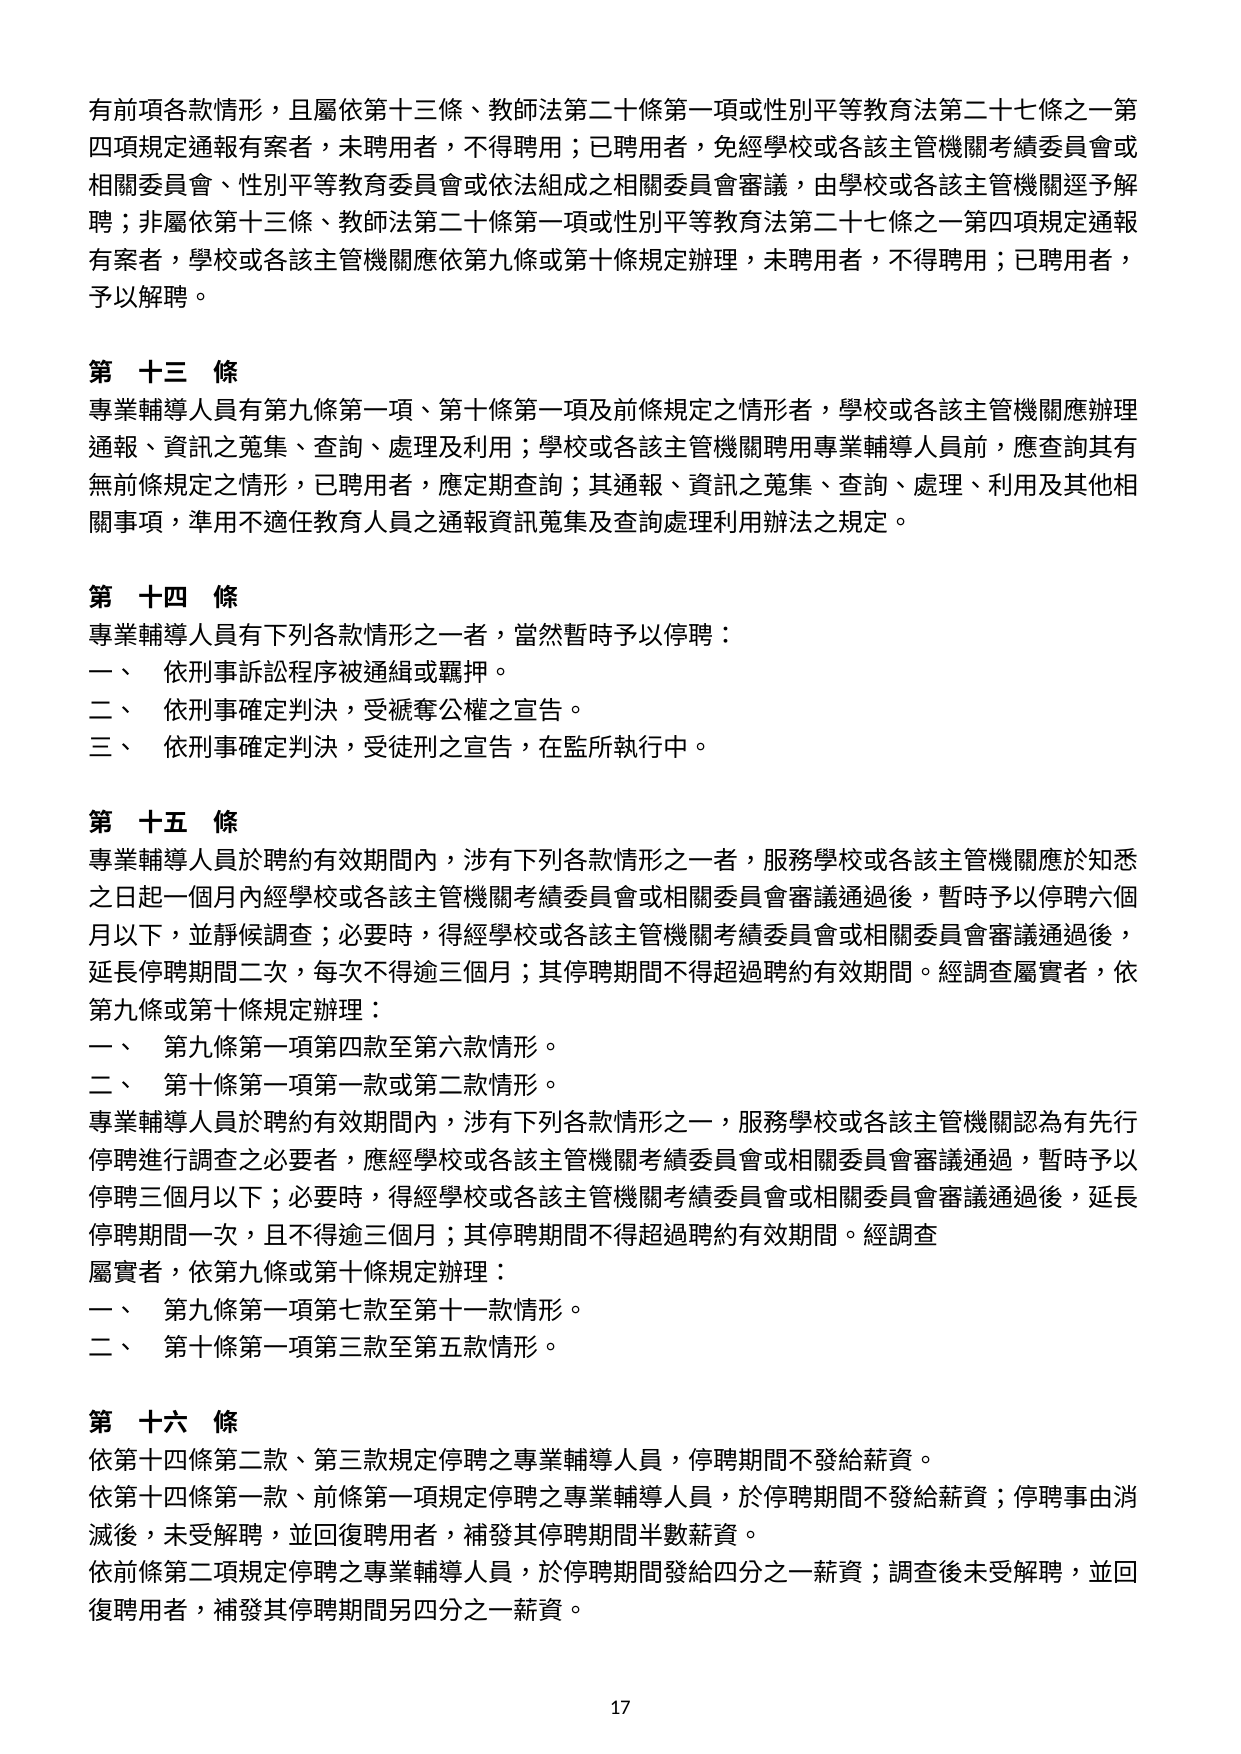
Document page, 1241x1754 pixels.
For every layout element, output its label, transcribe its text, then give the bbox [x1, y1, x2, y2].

text 專業輔導人員有下列各款情形之一者，當然暫時予以停聘： [89, 614, 1152, 652]
text 第 十五 條 [89, 802, 1152, 839]
text 專業輔導人員有第九條第一項、第十條第一項及前條規定之情形者，學校或各該主管機關應辦理通報、資訊之蒐集、查詢、處理及利用；學校或各該主管機關聘用專業輔導人員前，應查詢其有無前條規定之情形，已聘用者，應定期查詢；其通報、資訊之蒐集、查詢、處理、利用及其他相關事項，準用不適任教育人員之通報資訊蒐集及查詢處理利用辦法之規定。 [89, 389, 1152, 539]
text 第 十四 條 [89, 577, 1152, 614]
list 依刑事訴訟程序被通緝或羈押。 [89, 652, 1152, 689]
list 依刑事確定判決，受徒刑之宣告，在監所執行中。 [89, 727, 1152, 764]
list 第十條第一項第三款至第五款情形。 [89, 1327, 1152, 1364]
text 第 十三 條 [89, 352, 1152, 389]
text 依前條第二項規定停聘之專業輔導人員，於停聘期間發給四分之一薪資；調查後未受解聘，並回復聘用者，補發其停聘期間另四分之一薪資。 [89, 1552, 1152, 1627]
text 專業輔導人員於聘約有效期間內，涉有下列各款情形之一，服務學校或各該主管機關認為有先行停聘進行調查之必要者，應經學校或各該主管機關考績委員會或相關委員會審議通過，暫時予以停聘三個月以下；必要時，得經學校或各該主管機關考績委員會或相關委員會審議通過後，延長停聘期間一次，且不得逾三個月；其停聘期間不得超過聘約有效期間。經調查 屬實者，依第九條或第十條規定辦理： [89, 1102, 1152, 1289]
list 第九條第一項第四款至第六款情形。 [89, 1027, 1152, 1064]
text 依第十四條第一款、前條第一項規定停聘之專業輔導人員，於停聘期間不發給薪資；停聘事由消滅後，未受解聘，並回復聘用者，補發其停聘期間半數薪資。 [89, 1477, 1152, 1552]
list 依刑事確定判決，受褫奪公權之宣告。 [89, 689, 1152, 727]
list 第九條第一項第七款至第十一款情形。 [89, 1289, 1152, 1327]
list 第十條第一項第一款或第二款情形。 [89, 1064, 1152, 1102]
text 有前項各款情形，且屬依第十三條、教師法第二十條第一項或性別平等教育法第二十七條之一第四項規定通報有案者，未聘用者，不得聘用；已聘用者，免經學校或各該主管機關考績委員會或相關委員會、性別平等教育委員會或依法組成之相關委員會審議，由學校或各該主管機關逕予解聘；非屬依第十三條、教師法第二十條第一項或性別平等教育法第二十七條之一第四項規定通報有案者，學校或各該主管機關應依第九條或第十條規定辦理，未聘用者，不得聘用；已聘用者，予以解聘。 [89, 89, 1152, 314]
text 專業輔導人員於聘約有效期間內，涉有下列各款情形之一者，服務學校或各該主管機關應於知悉之日起一個月內經學校或各該主管機關考績委員會或相關委員會審議通過後，暫時予以停聘六個月以下，並靜候調查；必要時，得經學校或各該主管機關考績委員會或相關委員會審議通過後，延長停聘期間二次，每次不得逾三個月；其停聘期間不得超過聘約有效期間。經調查屬實者，依第九條或第十條規定辦理： [89, 839, 1152, 1027]
text 依第十四條第二款、第三款規定停聘之專業輔導人員，停聘期間不發給薪資。 [89, 1439, 1152, 1477]
text 第 十六 條 [89, 1402, 1152, 1439]
